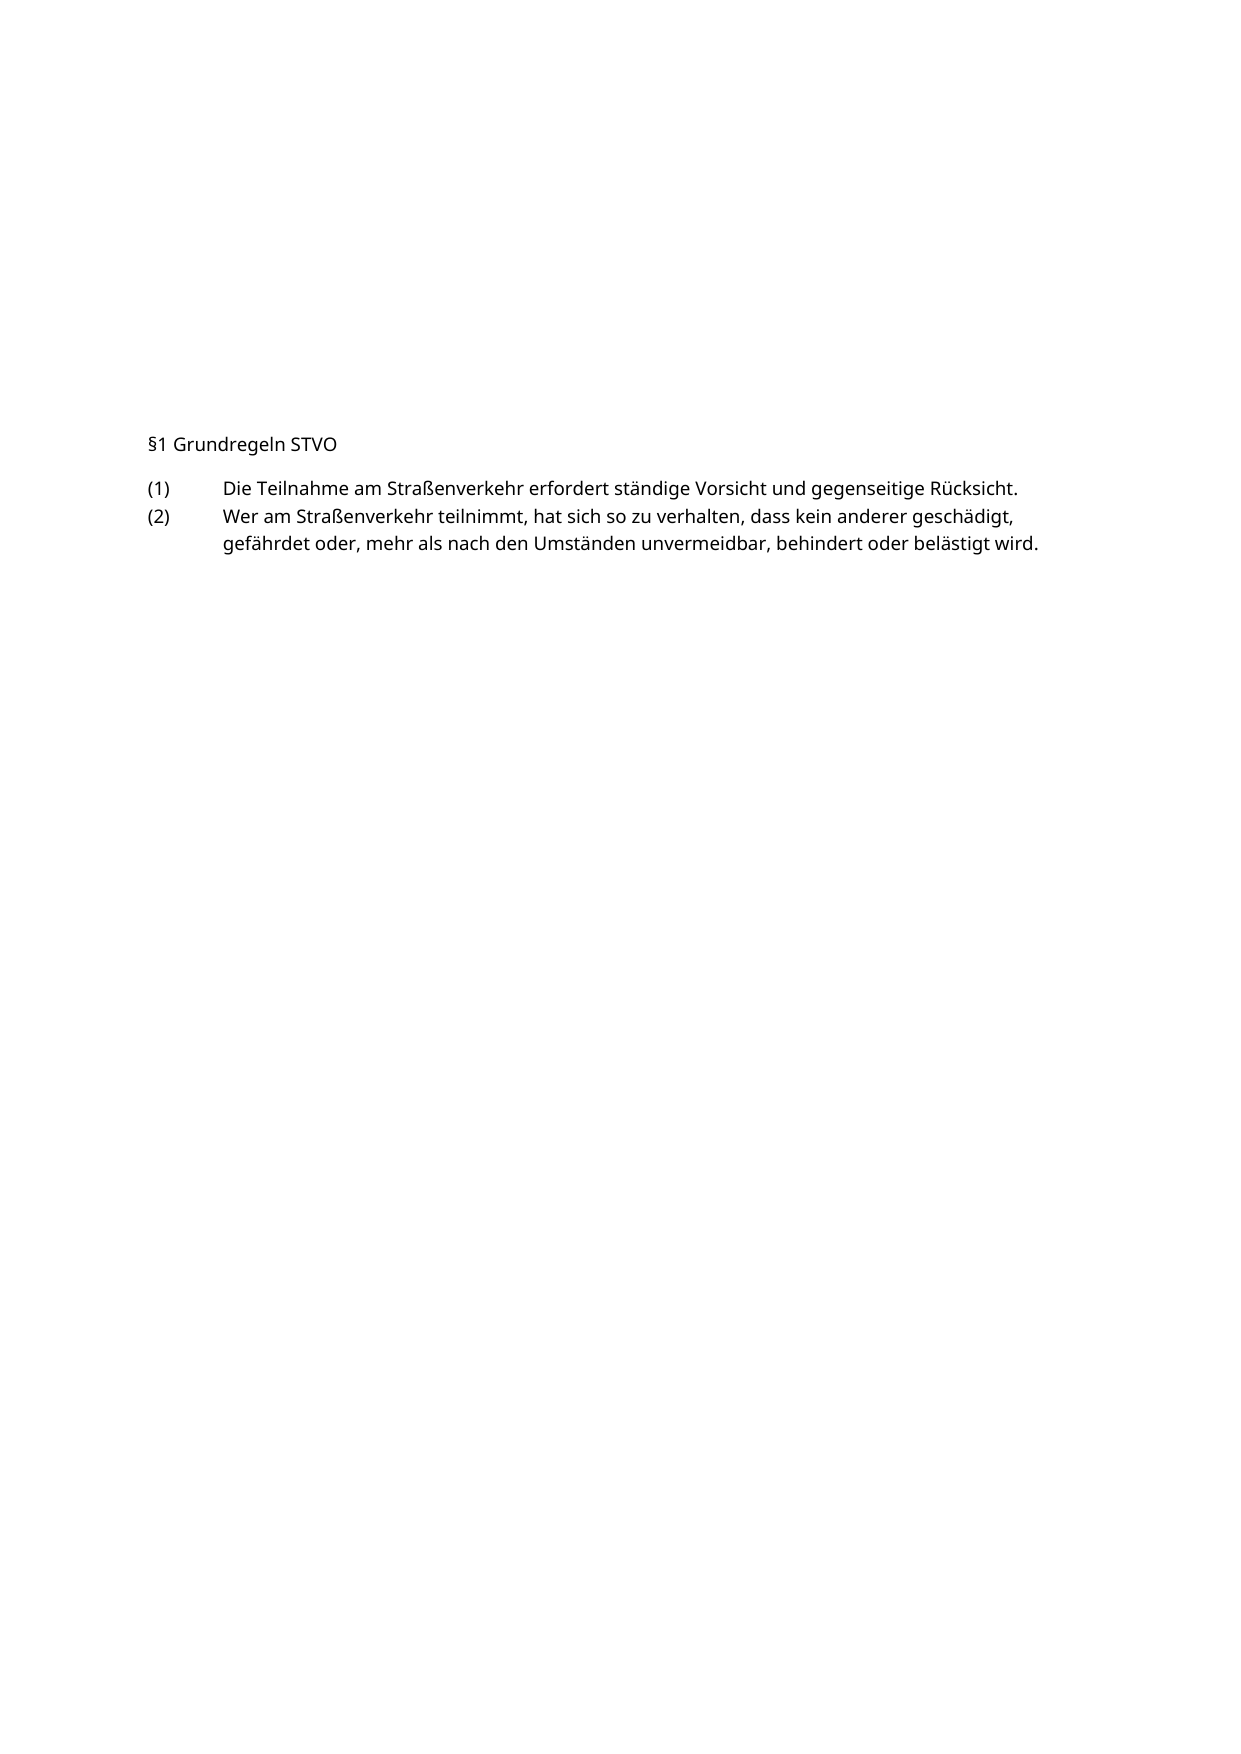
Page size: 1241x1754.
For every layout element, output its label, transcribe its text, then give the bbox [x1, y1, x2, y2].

list Wer am Straßenverkehr teilnimmt, hat sich so zu verhalten, dass kein anderer geschädigt, gefährdet oder, mehr als nach den Umständen unvermeidbar, behindert oder belästigt wird. [148, 503, 1092, 556]
text §1 Grundregeln STVO [148, 431, 1092, 457]
list Die Teilnahme am Straßenverkehr erfordert ständige Vorsicht und gegenseitige Rücksicht. [148, 476, 1092, 501]
